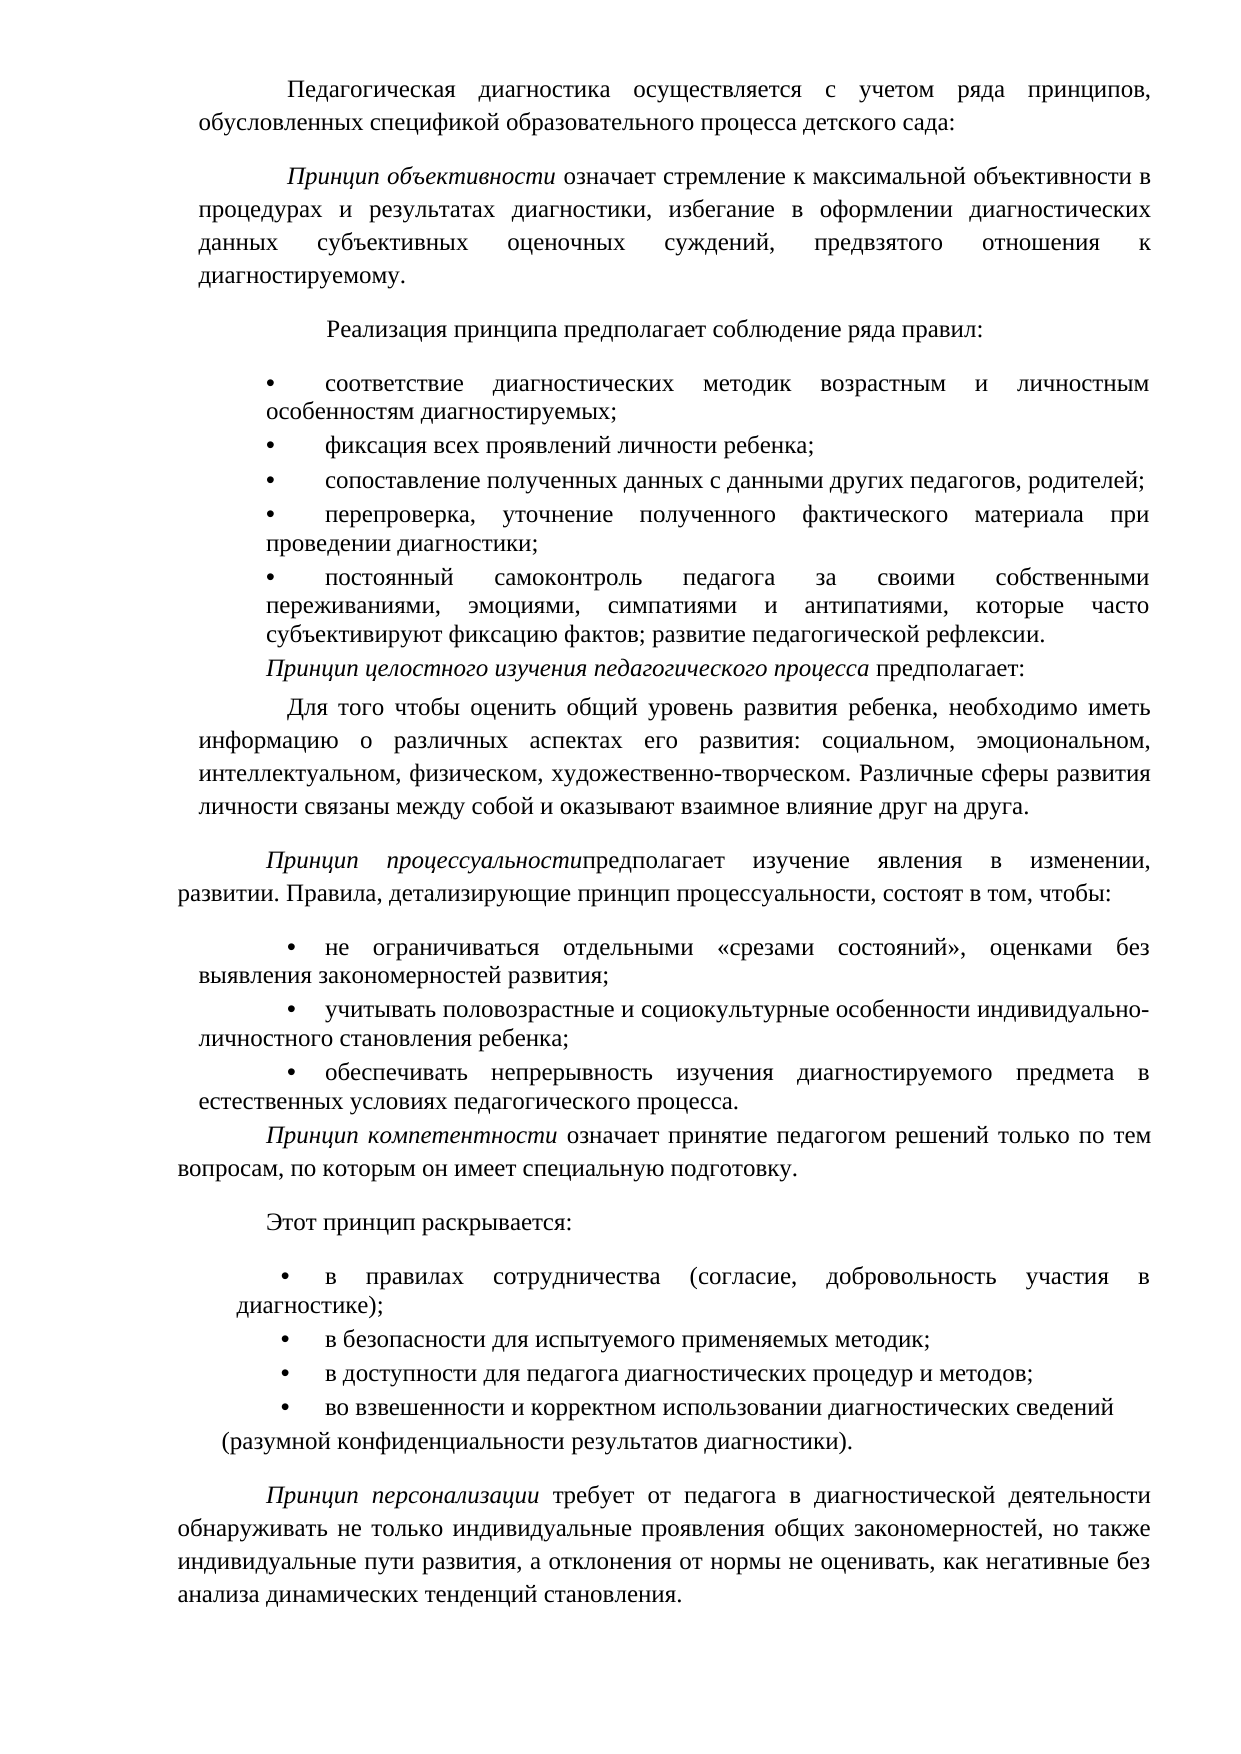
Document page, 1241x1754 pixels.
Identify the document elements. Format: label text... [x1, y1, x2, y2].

text Принцип процессуальностипредполагает изучение явления в изменении, развитии. Правила, детализирующие принцип процессуальности, состоят в том, чтобы: [177, 845, 1152, 906]
text Педагогическая диагностика осуществляется с учетом ряда принципов, обусловленных спецификой образовательного процесса детского сада: [198, 74, 1152, 136]
text (разумной конфиденциальности результатов диагностики). [177, 1426, 1152, 1455]
list соответствие диагностических методик возрастным и личностным особенностям диагностируемых; [266, 367, 1150, 425]
list не ограничиваться отдельными «срезами состояний», оценками без выявления закономерностей развития; [198, 932, 1150, 989]
text Принцип объективности означает стремление к максимальной объективности в процедурах и результатах диагностики, избегание в оформлении диагностических данных субъективных оценочных суждений, предвзятого отношения к диагностируемому. [198, 161, 1152, 288]
list постоянный самоконтроль педагога за своими собственными переживаниями, эмоциями, симпатиями и антипатиями, которые часто субъективируют фиксацию фактов; развитие педагогической рефлексии. [266, 562, 1150, 648]
text Принцип компетентности означает принятие педагогом решений только по тем вопросам, по которым он имеет специальную подготовку. [177, 1120, 1152, 1182]
list в правилах сотрудничества (согласие, добровольность участия в диагностике); [236, 1261, 1150, 1319]
text Реализация принципа предполагает соблюдение ряда правил: [237, 314, 1152, 342]
text Принцип персонализации требует от педагога в диагностической деятельности обнаруживать не только индивидуальные проявления общих закономерностей, но также индивидуальные пути развития, а отклонения от нормы не оценивать, как негативные без анализа динамических тенденций становления. [177, 1480, 1152, 1608]
list сопоставление полученных данных с данными других педагогов, родителей; [266, 464, 1150, 493]
list во взвешенности и корректном использовании диагностических сведений [236, 1392, 1150, 1421]
list фиксация всех проявлений личности ребенка; [266, 430, 1150, 459]
list в доступности для педагога диагностических процедур и методов; [236, 1358, 1150, 1387]
list в безопасности для испытуемого применяемых методик; [236, 1324, 1150, 1353]
text Принцип целостного изучения педагогического процесса предполагает: [177, 653, 1152, 682]
list учитывать половозрастные и социокультурные особенности индивидуально-личностного становления ребенка; [198, 994, 1150, 1052]
text Этот принцип раскрывается: [177, 1207, 1152, 1236]
list перепроверка, уточнение полученного фактического материала при проведении диагностики; [266, 499, 1150, 556]
text Для того чтобы оценить общий уровень развития ребенка, необходимо иметь информацию о различных аспектах его развития: социальном, эмоциональном, интеллектуальном, физическом, художественно-творческом. Различные сферы развития личности связаны между собой и оказывают взаимное влияние друг на друга. [198, 692, 1152, 819]
list обеспечивать непрерывность изучения диагностируемого предмета в естественных условиях педагогического процесса. [198, 1057, 1150, 1115]
